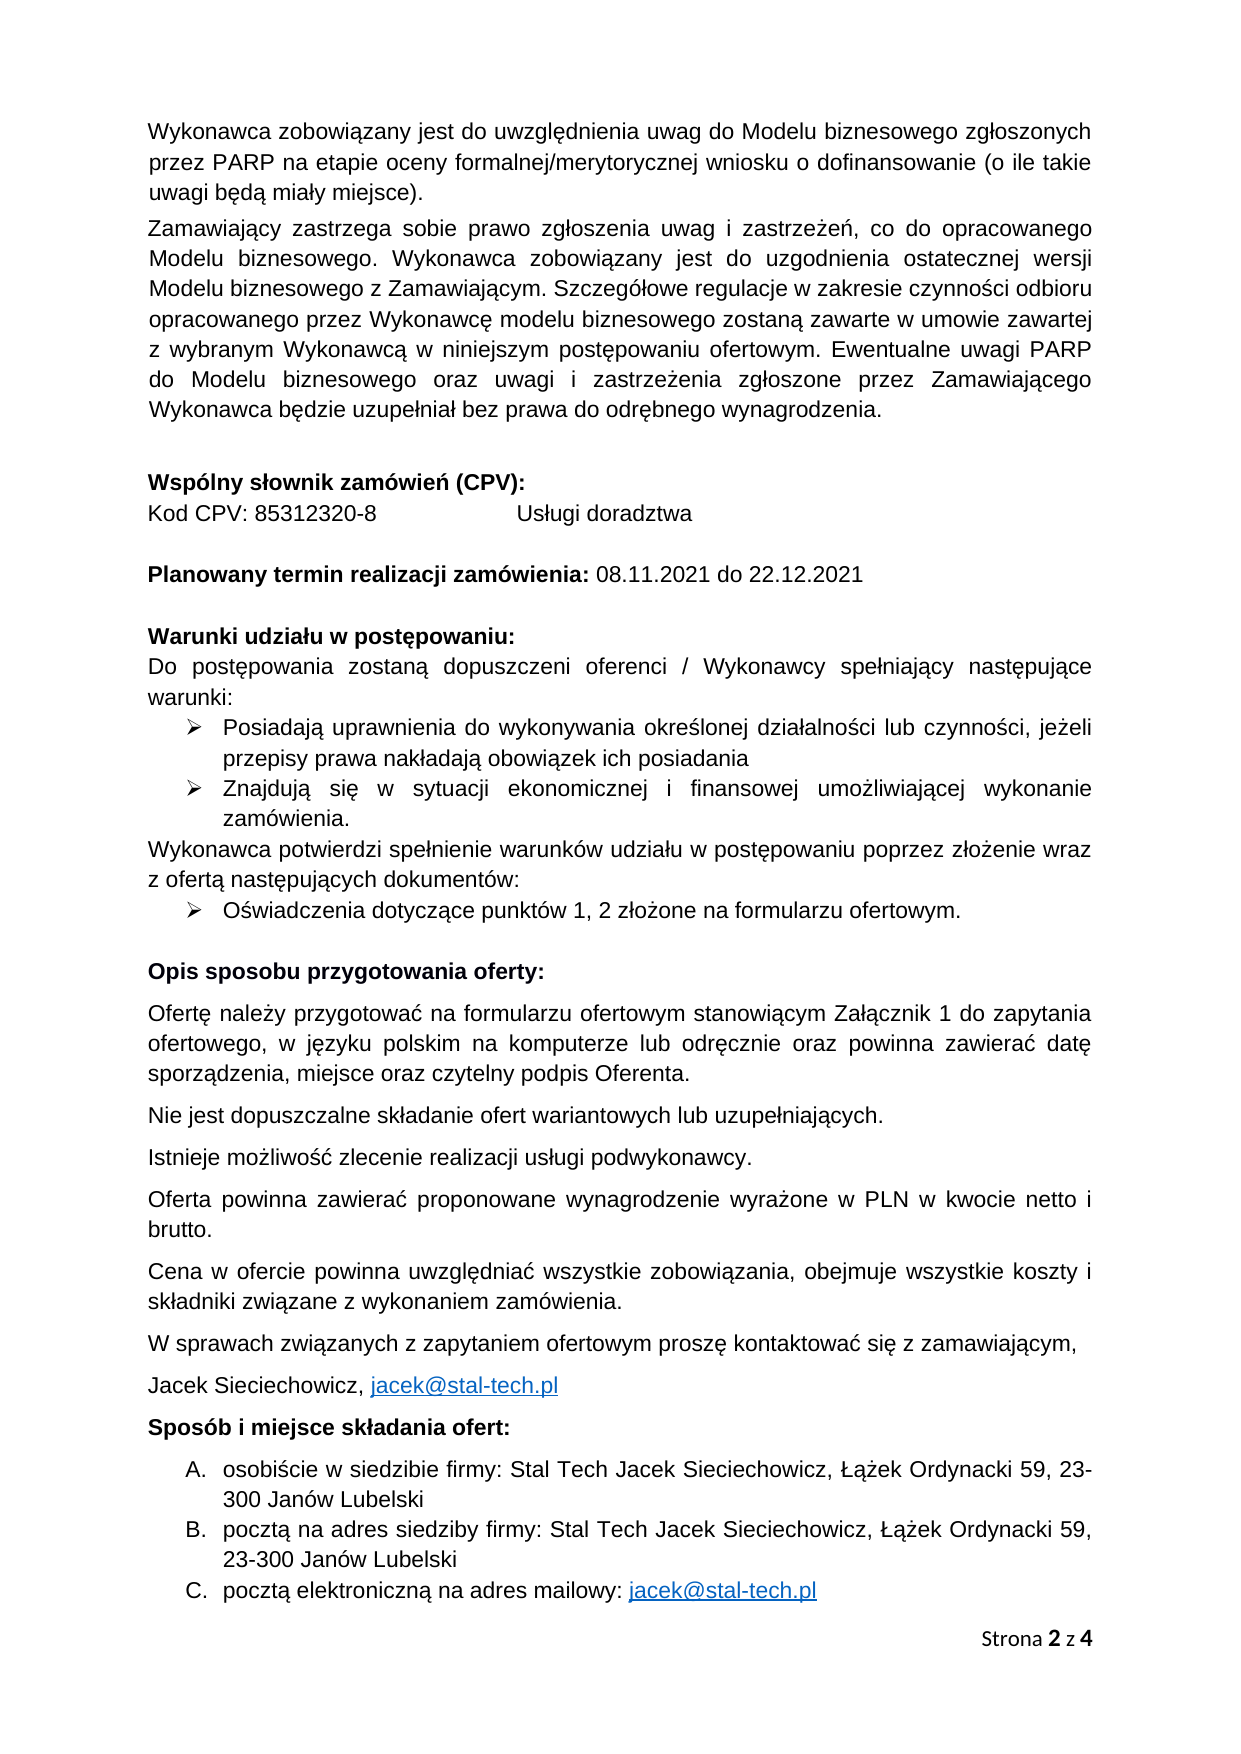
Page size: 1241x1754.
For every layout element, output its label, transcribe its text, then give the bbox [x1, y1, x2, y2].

text Ofertę należy przygotować na formularzu ofertowym stanowiącym Załącznik 1 do zapytania ofertowego, w języku polskim na komputerze lub odręcznie oraz powinna zawierać datę sporządzenia, miejsce oraz czytelny podpis Oferenta. [148, 1000, 1092, 1087]
text Kod CPV: 85312320-8 Usługi doradztwa [147, 500, 1093, 526]
list pocztą na adres siedziby firmy: Stal Tech Jacek Sieciechowicz, Łążek Ordynacki 59, 23-300 Janów Lubelski [185, 1516, 1092, 1573]
text W sprawach związanych z zapytaniem ofertowym proszę kontaktować się z zamawiającym, [148, 1330, 1092, 1356]
text Warunki udziału w postępowaniu: [148, 623, 1092, 649]
text Cena w ofercie powinna uwzględniać wszystkie zobowiązania, obejmuje wszystkie koszty i składniki związane z wykonaniem zamówienia. [148, 1258, 1092, 1314]
list Posiadają uprawnienia do wykonywania określonej działalności lub czynności, jeżeli przepisy prawa nakładają obowiązek ich posiadania [185, 714, 1092, 771]
list Oświadczenia dotyczące punktów 1, 2 złożone na formularzu ofertowym. [185, 897, 1092, 923]
text Nie jest dopuszczalne składanie ofert wariantowych lub uzupełniających. [148, 1102, 1092, 1128]
text Do postępowania zostaną dopuszczeni oferenci / Wykonawcy spełniający następujące warunki: [148, 653, 1092, 710]
list pocztą elektroniczną na adres mailowy: jacek@stal-tech.pl [185, 1577, 1092, 1603]
text Wykonawca zobowiązany jest do uwzględnienia uwag do Modelu biznesowego zgłoszonych przez PARP na etapie oceny formalnej/merytorycznej wniosku o dofinansowanie (o ile takie uwagi będą miały miejsce). [147, 118, 1093, 205]
text Wykonawca potwierdzi spełnienie warunków udziału w postępowaniu poprzez złożenie wraz z ofertą następujących dokumentów: [148, 836, 1092, 892]
text Zamawiający zastrzega sobie prawo zgłoszenia uwag i zastrzeżeń, co do opracowanego Modelu biznesowego. Wykonawca zobowiązany jest do uzgodnienia ostatecznej wersji Modelu biznesowego z Zamawiającym. Szczegółowe regulacje w zakresie czynności odbioru opracowanego przez Wykonawcę modelu biznesowego zostaną zawarte w umowie zawartej z wybranym Wykonawcą w niniejszym postępowaniu ofertowym. Ewentualne uwagi PARP do Modelu biznesowego oraz uwagi i zastrzeżenia zgłoszone przez Zamawiającego Wykonawca będzie uzupełniał bez prawa do odrębnego wynagrodzenia. [147, 215, 1093, 423]
text Istnieje możliwość zlecenie realizacji usługi podwykonawcy. [148, 1144, 1092, 1170]
text Oferta powinna zawierać proponowane wynagrodzenie wyrażone w PLN w kwocie netto i brutto. [148, 1186, 1092, 1242]
text Wspólny słownik zamówień (CPV): [148, 469, 1093, 495]
text Jacek Sieciechowicz, jacek@stal-tech.pl [148, 1372, 1092, 1398]
list osobiście w siedzibie firmy: Stal Tech Jacek Sieciechowicz, Łążek Ordynacki 59, 23-300 Janów Lubelski [185, 1456, 1092, 1512]
text Opis sposobu przygotowania oferty: [148, 958, 1092, 984]
text Planowany termin realizacji zamówienia: 08.11.2021 do 22.12.2021 [147, 561, 1093, 587]
list Znajdują się w sytuacji ekonomicznej i finansowej umożliwiającej wykonanie zamówienia. [185, 775, 1092, 831]
text Sposób i miejsce składania ofert: [148, 1414, 1092, 1440]
